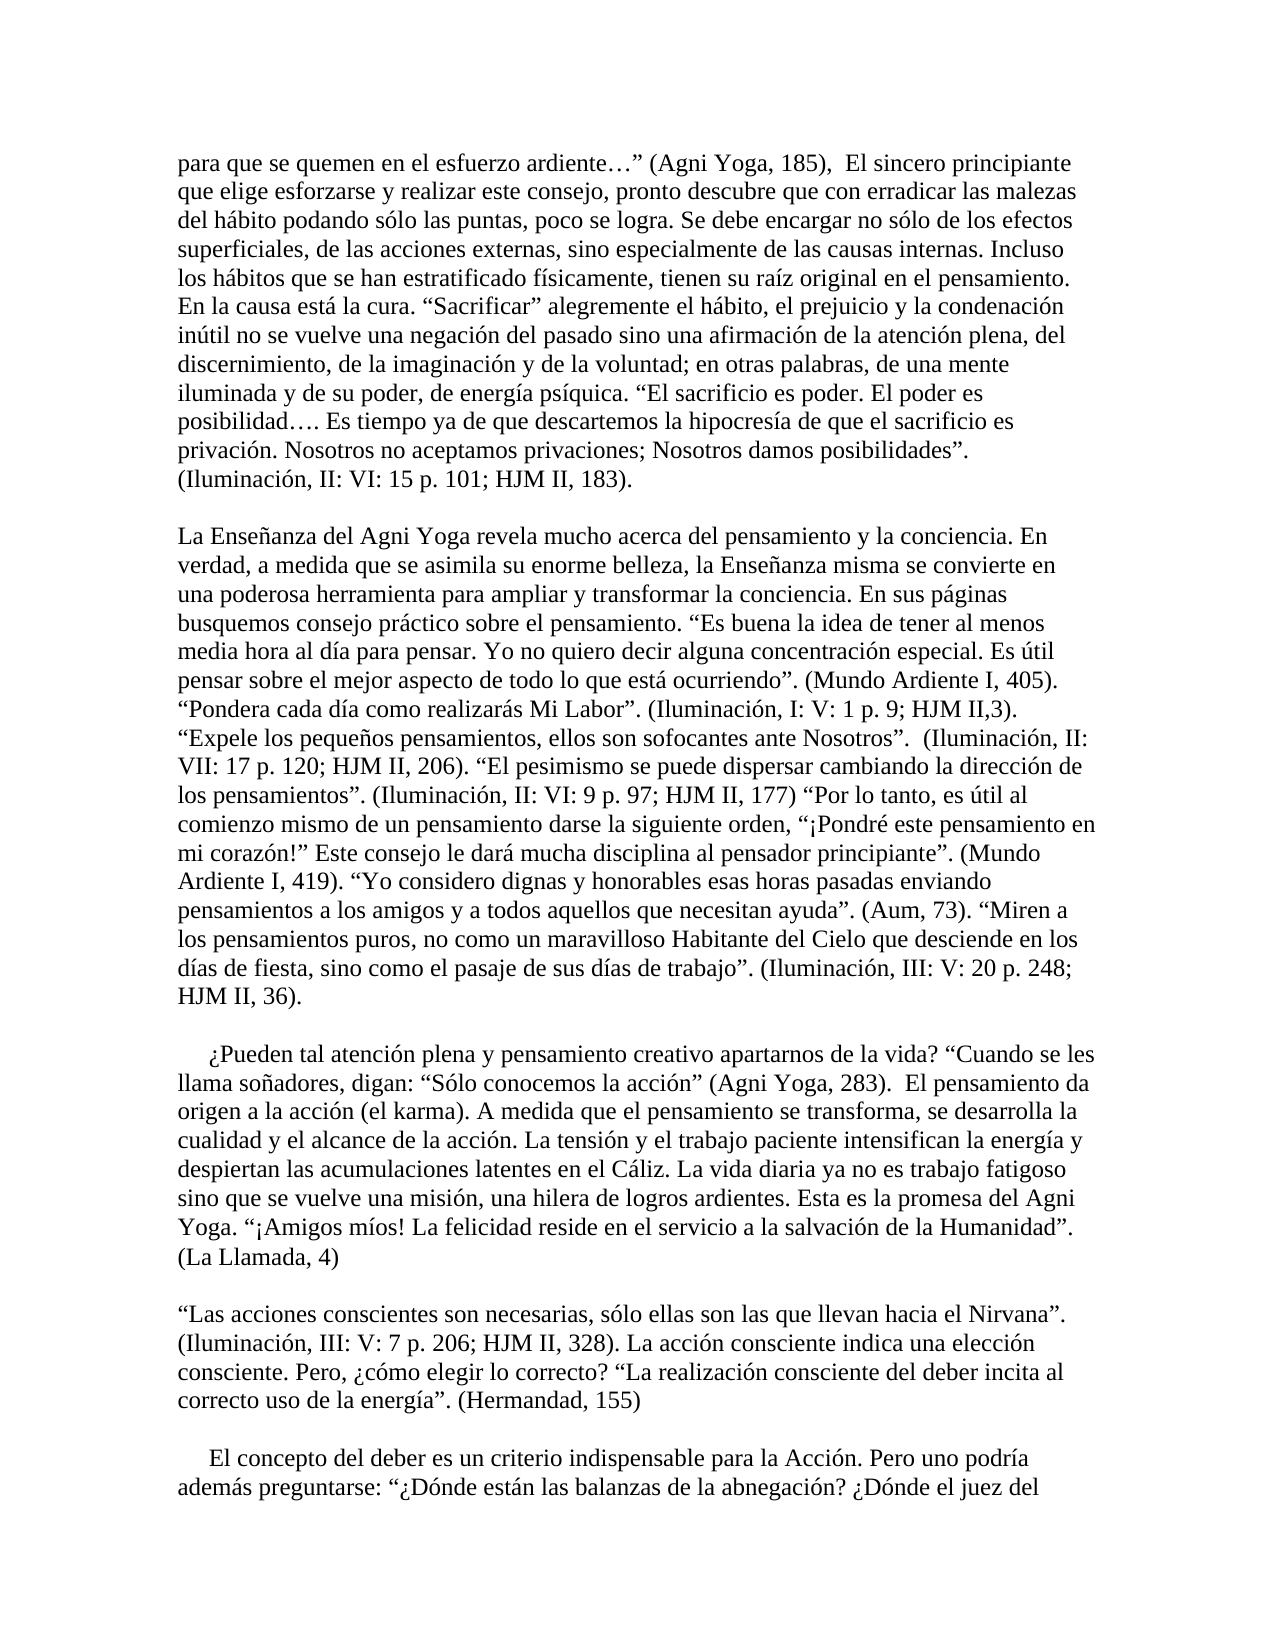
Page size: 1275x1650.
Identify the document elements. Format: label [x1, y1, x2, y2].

list [177, 148, 1098, 493]
list [177, 521, 1098, 1501]
